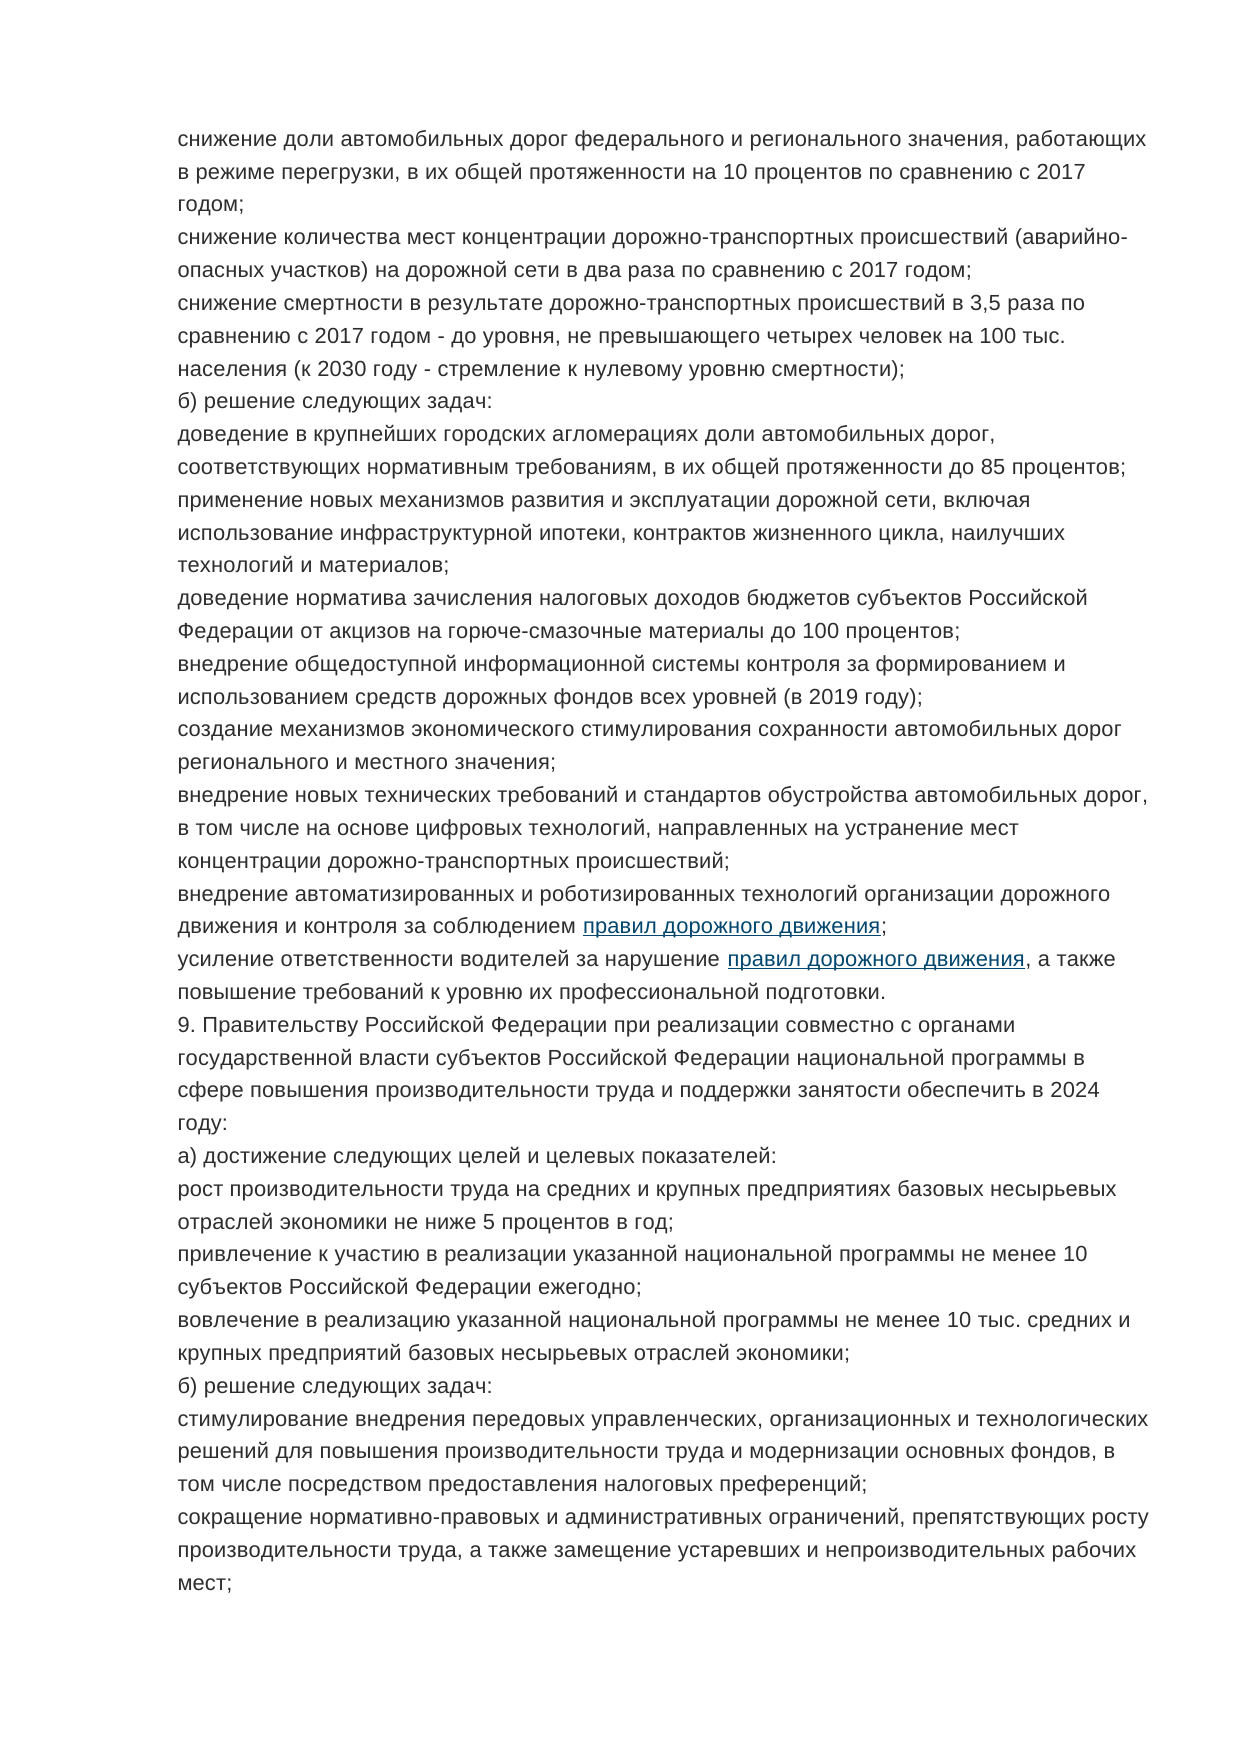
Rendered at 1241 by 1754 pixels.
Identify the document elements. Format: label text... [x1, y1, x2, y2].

text внедрение автоматизированных и роботизированных технологий организации дорожного движения и контроля за соблюдением правил дорожного движения; [177, 873, 1152, 938]
text вовлечение в реализацию указанной национальной программы не менее 10 тыс. средних и крупных предприятий базовых несырьевых отраслей экономики; [177, 1299, 1152, 1365]
text внедрение общедоступной информационной системы контроля за формированием и использованием средств дорожных фондов всех уровней (в 2019 году); [177, 643, 1152, 709]
text б) решение следующих задач: [177, 381, 1152, 413]
text внедрение новых технических требований и стандартов обустройства автомобильных дорог, в том числе на основе цифровых технологий, направленных на устранение мест концентрации дорожно-транспортных происшествий; [177, 774, 1152, 873]
text снижение смертности в результате дорожно-транспортных происшествий в 3,5 раза по сравнению с 2017 годом - до уровня, не превышающего четырех человек на 100 тыс. населения (к 2030 году - стремление к нулевому уровню смертности); [177, 282, 1152, 381]
text снижение количества мест концентрации дорожно-транспортных происшествий (аварийно-опасных участков) на дорожной сети в два раза по сравнению с 2017 годом; [177, 217, 1152, 282]
text а) достижение следующих целей и целевых показателей: [177, 1135, 1152, 1168]
text сокращение нормативно-правовых и административных ограничений, препятствующих росту производительности труда, а также замещение устаревших и непроизводительных рабочих мест; [177, 1496, 1152, 1595]
text усиление ответственности водителей за нарушение правил дорожного движения, а также повышение требований к уровню их профессиональной подготовки. [177, 938, 1152, 1004]
text рост производительности труда на средних и крупных предприятиях базовых несырьевых отраслей экономики не ниже 5 процентов в год; [177, 1168, 1152, 1234]
text снижение доли автомобильных дорог федерального и регионального значения, работающих в режиме перегрузки, в их общей протяженности на 10 процентов по сравнению с 2017 годом; [177, 118, 1152, 217]
text доведение норматива зачисления налоговых доходов бюджетов субъектов Российской Федерации от акцизов на горюче-смазочные материалы до 100 процентов; [177, 577, 1152, 643]
text доведение в крупнейших городских агломерациях доли автомобильных дорог, соответствующих нормативным требованиям, в их общей протяженности до 85 процентов; [177, 413, 1152, 479]
text стимулирование внедрения передовых управленческих, организационных и технологических решений для повышения производительности труда и модернизации основных фондов, в том числе посредством предоставления налоговых преференций; [177, 1398, 1152, 1496]
text б) решение следующих задач: [177, 1365, 1152, 1398]
text 9. Правительству Российской Федерации при реализации совместно с органами государственной власти субъектов Российской Федерации национальной программы в сфере повышения производительности труда и поддержки занятости обеспечить в 2024 году: [177, 1004, 1152, 1135]
text создание механизмов экономического стимулирования сохранности автомобильных дорог регионального и местного значения; [177, 709, 1152, 774]
text применение новых механизмов развития и эксплуатации дорожной сети, включая использование инфраструктурной ипотеки, контрактов жизненного цикла, наилучших технологий и материалов; [177, 479, 1152, 577]
text привлечение к участию в реализации указанной национальной программы не менее 10 субъектов Российской Федерации ежегодно; [177, 1234, 1152, 1299]
